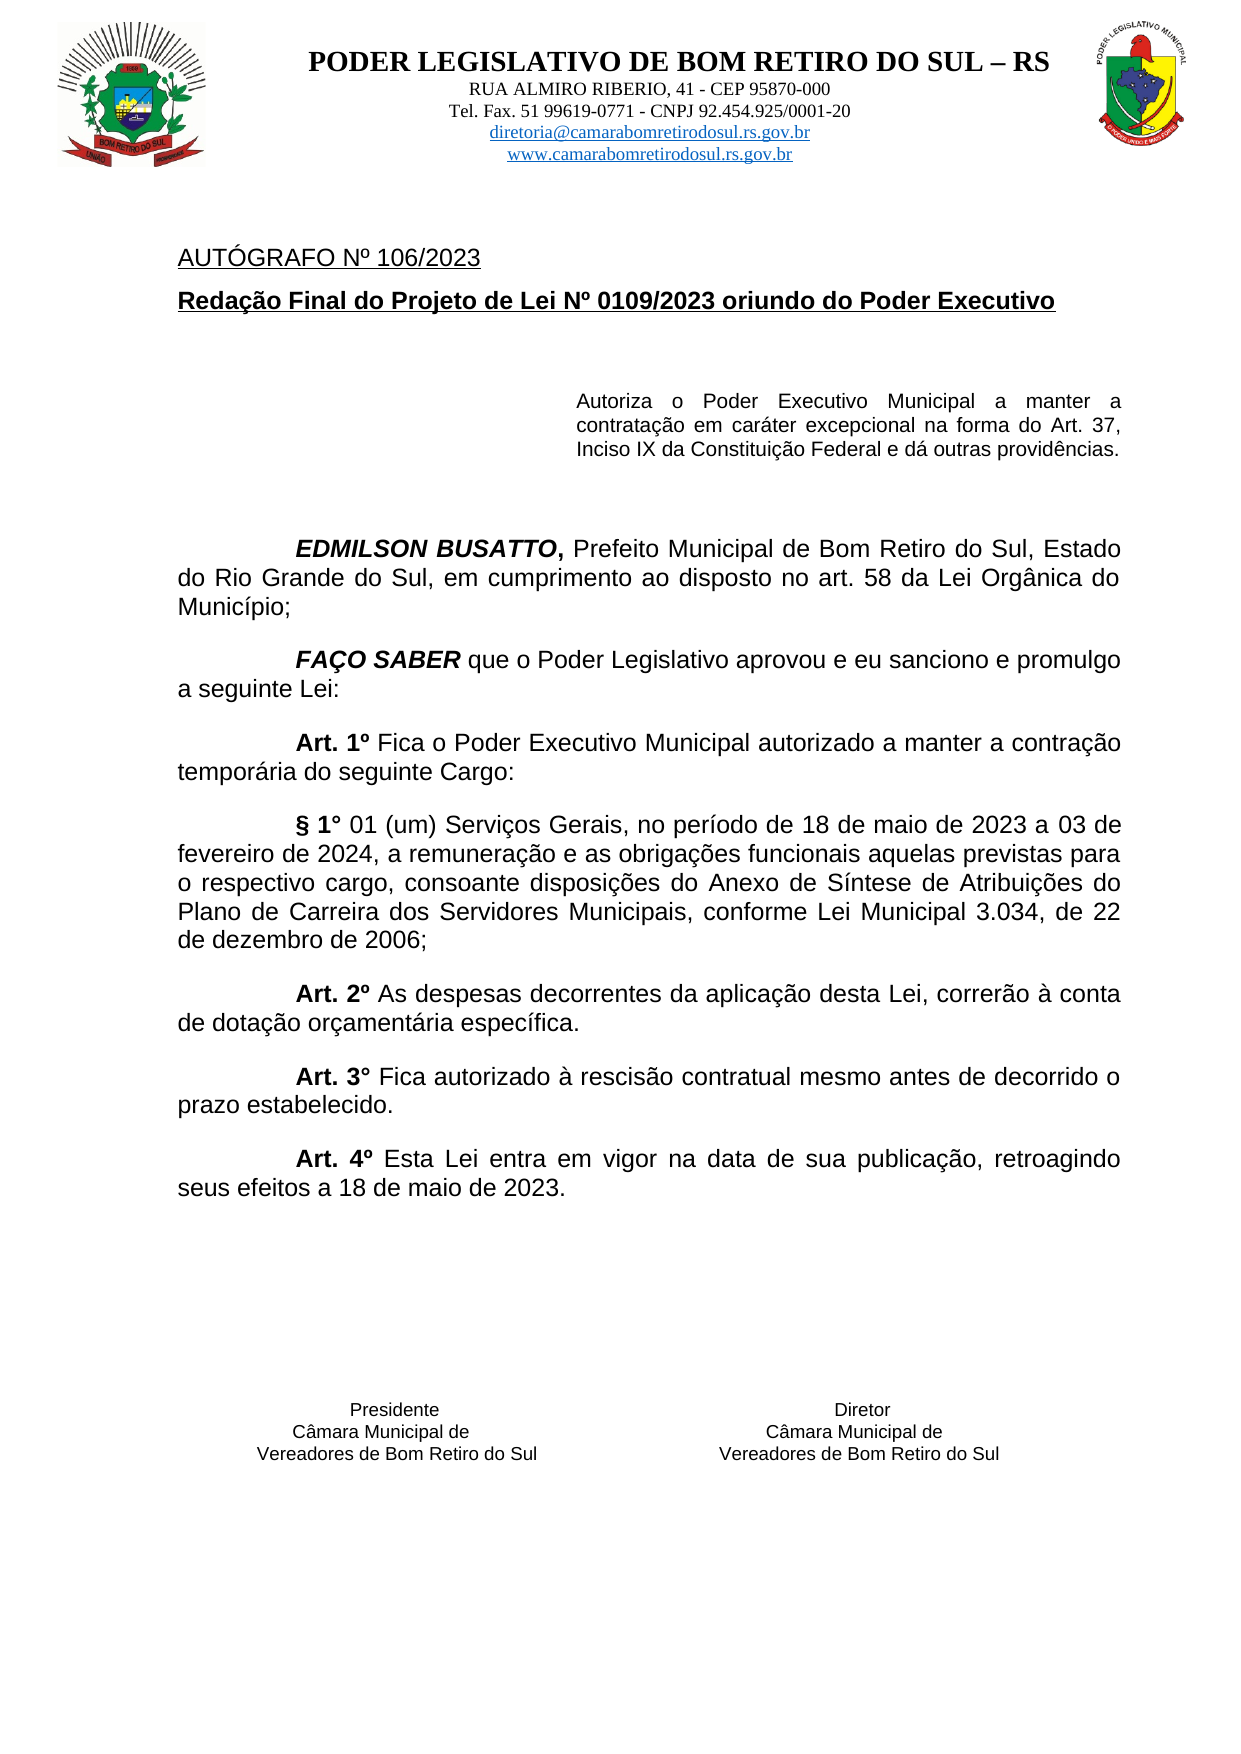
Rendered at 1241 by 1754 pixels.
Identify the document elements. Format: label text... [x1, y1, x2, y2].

text § 1° 01 (um) Serviços Gerais, no período de 18 de maio de 2023 a 03 de fevereiro de 2024, a remuneração e as obrigações funcionais aquelas previstas para o respectivo cargo, consoante disposições do Anexo de Síntese de Atribuições do Plano de Carreira dos Servidores Municipais, conforme Lei Municipal 3.034, de 22 de dezembro de 2006; [177, 811, 1122, 954]
text Art. 2º As despesas decorrentes da aplicação desta Lei, correrão à conta de dotação orçamentária específica. [177, 979, 1122, 1037]
text Art. 3° Fica autorizado à rescisão contratual mesmo antes de decorrido o prazo estabelecido. [177, 1062, 1122, 1119]
text AUTÓGRAFO Nº 106/2023 [177, 243, 1181, 271]
text Autoriza o Poder Executivo Municipal a manter a contratação em caráter excepcional na forma do Art. 37, Inciso IX da Constituição Federal e dá outras providências. [576, 388, 1122, 460]
text Vereadores de Bom Retiro do Sul Vereadores de Bom Retiro do Sul [103, 1442, 1122, 1464]
picture [1096, 21, 1186, 146]
text FAÇO SABER que o Poder Legislativo aprovou e eu sanciono e promulgo a seguinte Lei: [177, 646, 1122, 703]
text Art. 1º Fica o Poder Executivo Municipal autorizado a manter a contração temporária do seguinte Cargo: [177, 728, 1122, 786]
text EDMILSON BUSATTO, Prefeito Municipal de Bom Retiro do Sul, Estado do Rio Grande do Sul, em cumprimento ao disposto no art. 58 da Lei Orgânica do Município; [177, 534, 1122, 621]
text Câmara Municipal de Câmara Municipal de [103, 1421, 1122, 1442]
picture [57, 22, 206, 167]
text Redação Final do Projeto de Lei Nº 0109/2023 oriundo do Poder Executivo [177, 286, 1181, 314]
text Art. 4º Esta Lei entra em vigor na data de sua publicação, retroagindo seus efeitos a 18 de maio de 2023. [177, 1144, 1122, 1202]
text Presidente Diretor [103, 1399, 1122, 1421]
